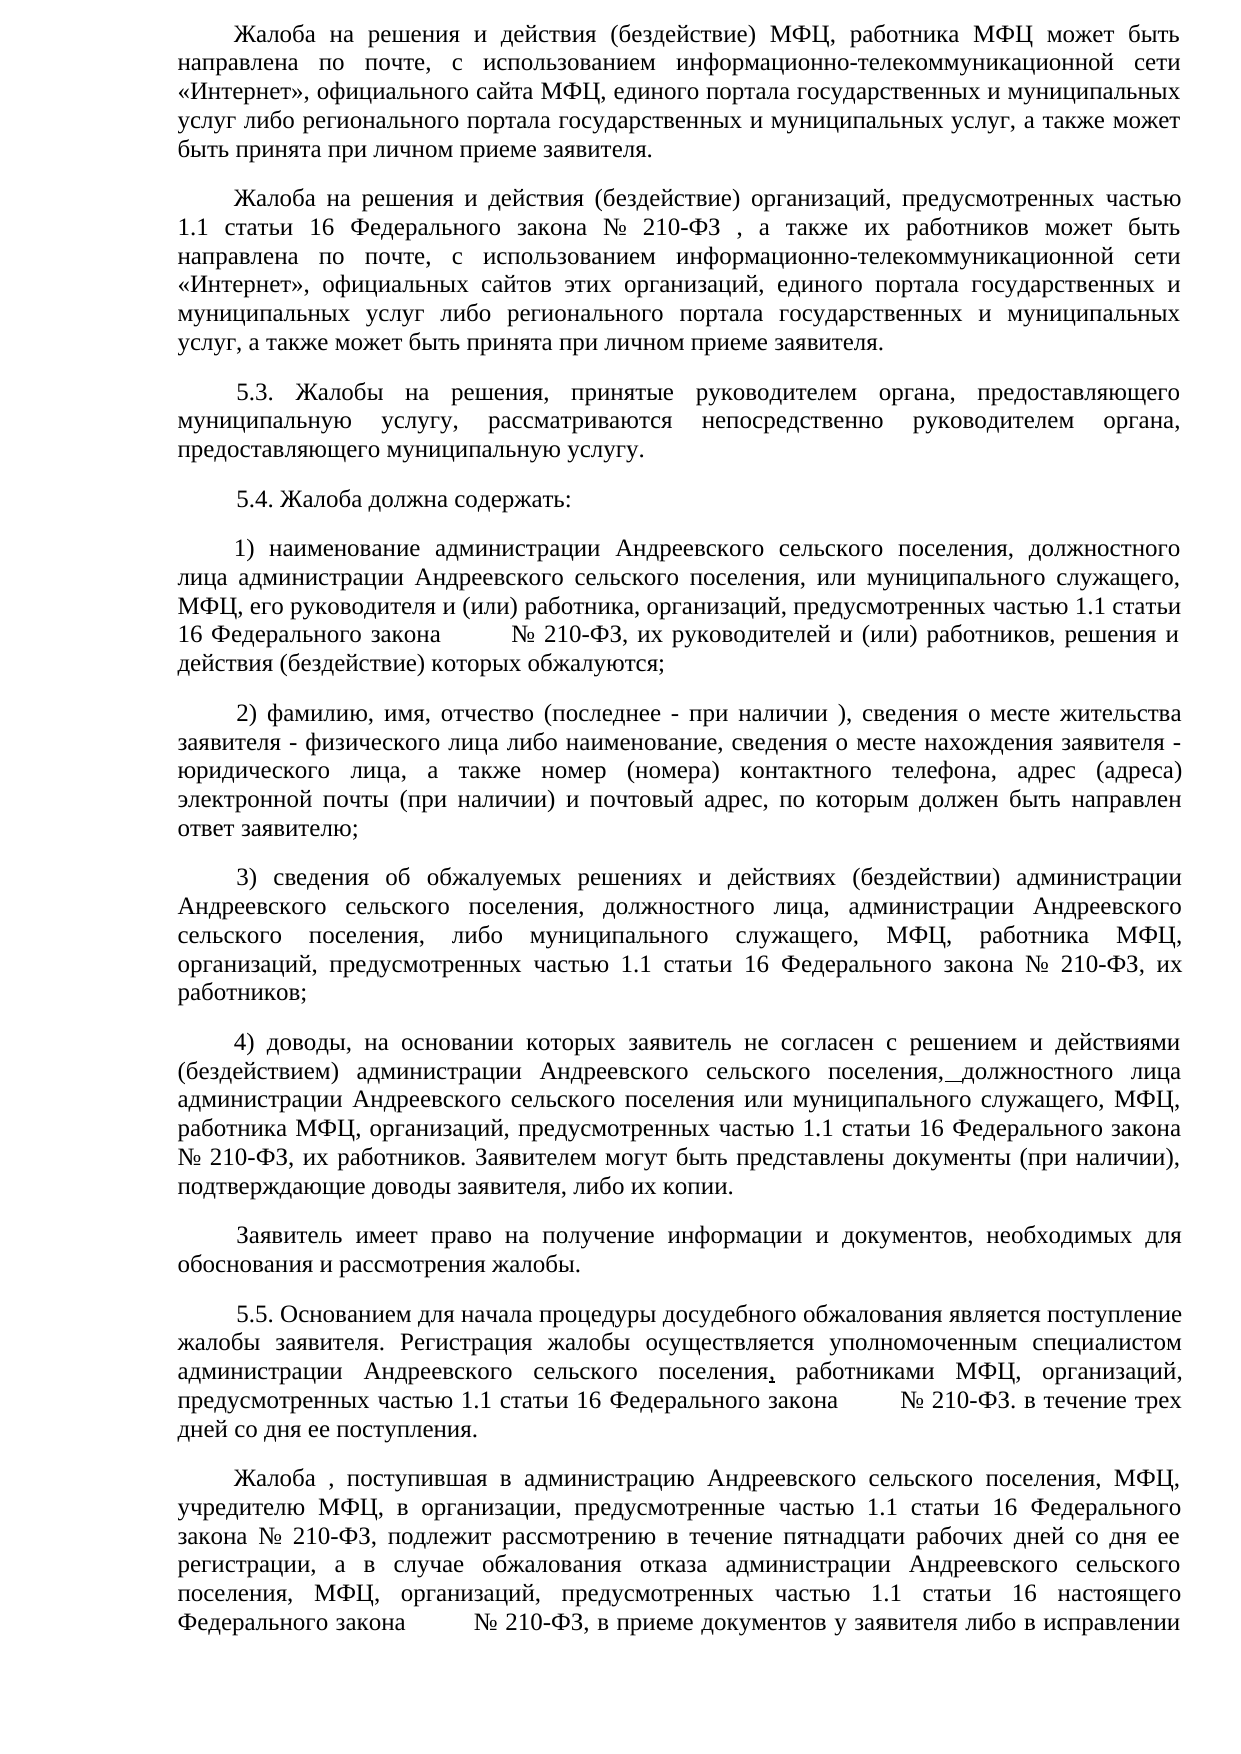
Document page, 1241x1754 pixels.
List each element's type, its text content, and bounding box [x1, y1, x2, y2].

text 4) доводы, на основании которых заявитель не согласен с решением и действиями (бездействием) администрации Андреевского сельского поселения, должностного лица администрации Андреевского сельского поселения или муниципального служащего, МФЦ, работника МФЦ, организаций, предусмотренных частью 1.1 статьи 16 Федерального закона № 210-ФЗ, их работников. Заявителем могут быть представлены документы (при наличии), подтверждающие доводы заявителя, либо их копии. [177, 1027, 1181, 1199]
text 1) наименование администрации Андреевского сельского поселения, должностного лица администрации Андреевского сельского поселения, или муниципального служащего, МФЦ, его руководителя и (или) работника, организаций, предусмотренных частью 1.1 статьи 16 Федерального закона № 210-ФЗ, их руководителей и (или) работников, решения и действия (бездействие) которых обжалуются; [177, 533, 1181, 677]
text Заявитель имеет право на получение информации и документов, необходимых для обоснования и рассмотрения жалобы. [177, 1220, 1183, 1278]
text 2) фамилию, имя, отчество (последнее - при наличии ), сведения о месте жительства заявителя - физического лица либо наименование, сведения о месте нахождения заявителя - юридического лица, а также номер (номера) контактного телефона, адрес (адреса) электронной почты (при наличии) и почтовый адрес, по которым должен быть направлен ответ заявителю; [177, 698, 1183, 842]
text 3) сведения об обжалуемых решениях и действиях (бездействии) администрации Андреевского сельского поселения, должностного лица, администрации Андреевского сельского поселения, либо муниципального служащего, МФЦ, работника МФЦ, организаций, предусмотренных частью 1.1 статьи 16 Федерального закона № 210-ФЗ, их работников; [177, 862, 1183, 1006]
text 5.3. Жалобы на решения, принятые руководителем органа, предоставляющего муниципальную услугу, рассматриваются непосредственно руководителем органа, предоставляющего муниципальную услугу. [177, 377, 1181, 463]
text 5.4. Жалоба должна содержать: [177, 484, 1183, 512]
text Жалоба на решения и действия (бездействие) организаций, предусмотренных частью 1.1 статьи 16 Федерального закона № 210-ФЗ , а также их работников может быть направлена по почте, с использованием информационно-телекоммуникационной сети «Интернет», официальных сайтов этих организаций, единого портала государственных и муниципальных услуг либо регионального портала государственных и муниципальных услуг, а также может быть принята при личном приеме заявителя. [177, 183, 1181, 356]
text Жалоба на решения и действия (бездействие) МФЦ, работника МФЦ может быть направлена по почте, с использованием информационно-телекоммуникационной сети «Интернет», официального сайта МФЦ, единого портала государственных и муниципальных услуг либо регионального портала государственных и муниципальных услуг, а также может быть принята при личном приеме заявителя. [177, 19, 1181, 162]
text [177, 1463, 1181, 1636]
text 5.5. Основанием для начала процедуры досудебного обжалования является поступление жалобы заявителя. Регистрация жалобы осуществляется уполномоченным специалистом администрации Андреевского сельского поселения, работниками МФЦ, организаций, предусмотренных частью 1.1 статьи 16 Федерального закона № 210-ФЗ. в течение трех дней со дня ее поступления. [177, 1299, 1183, 1442]
